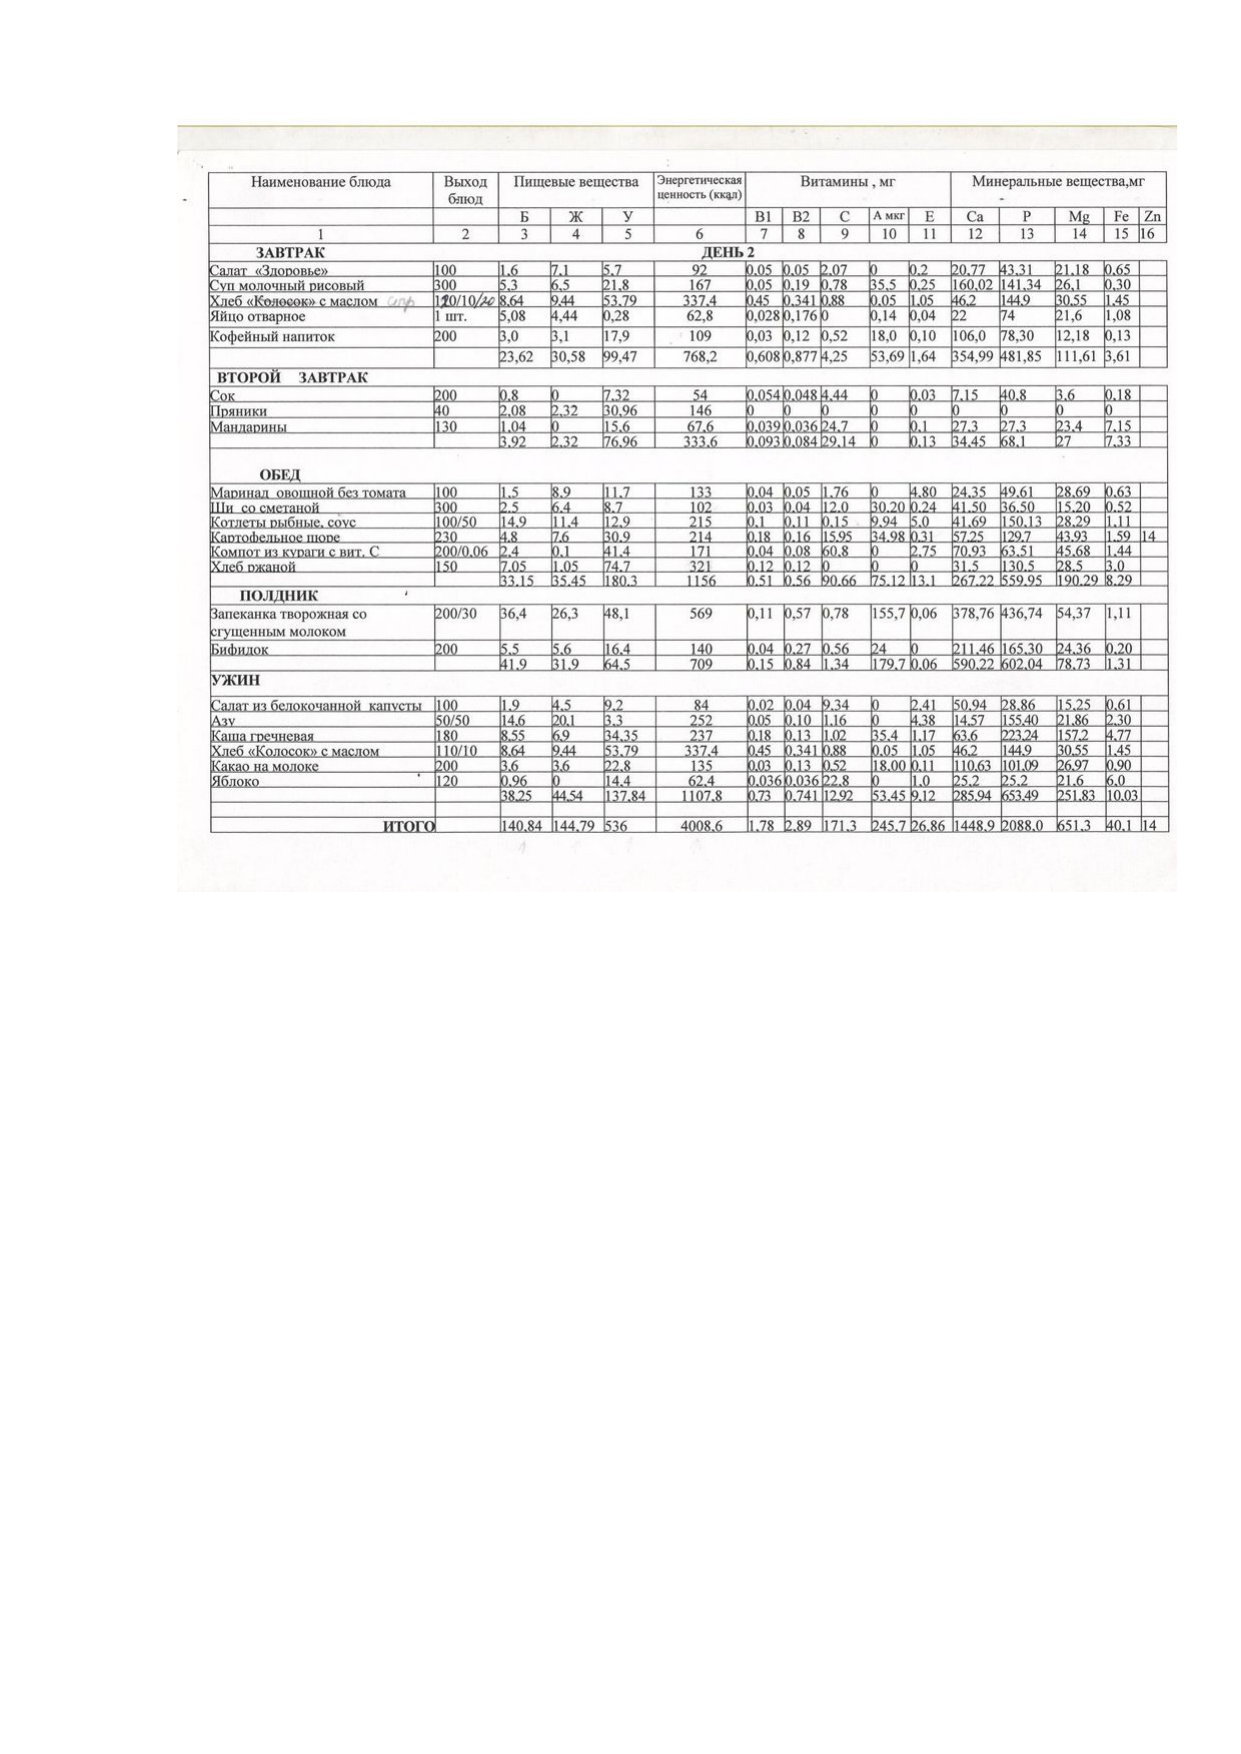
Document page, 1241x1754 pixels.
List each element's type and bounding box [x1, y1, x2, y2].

picture [177, 118, 1178, 892]
